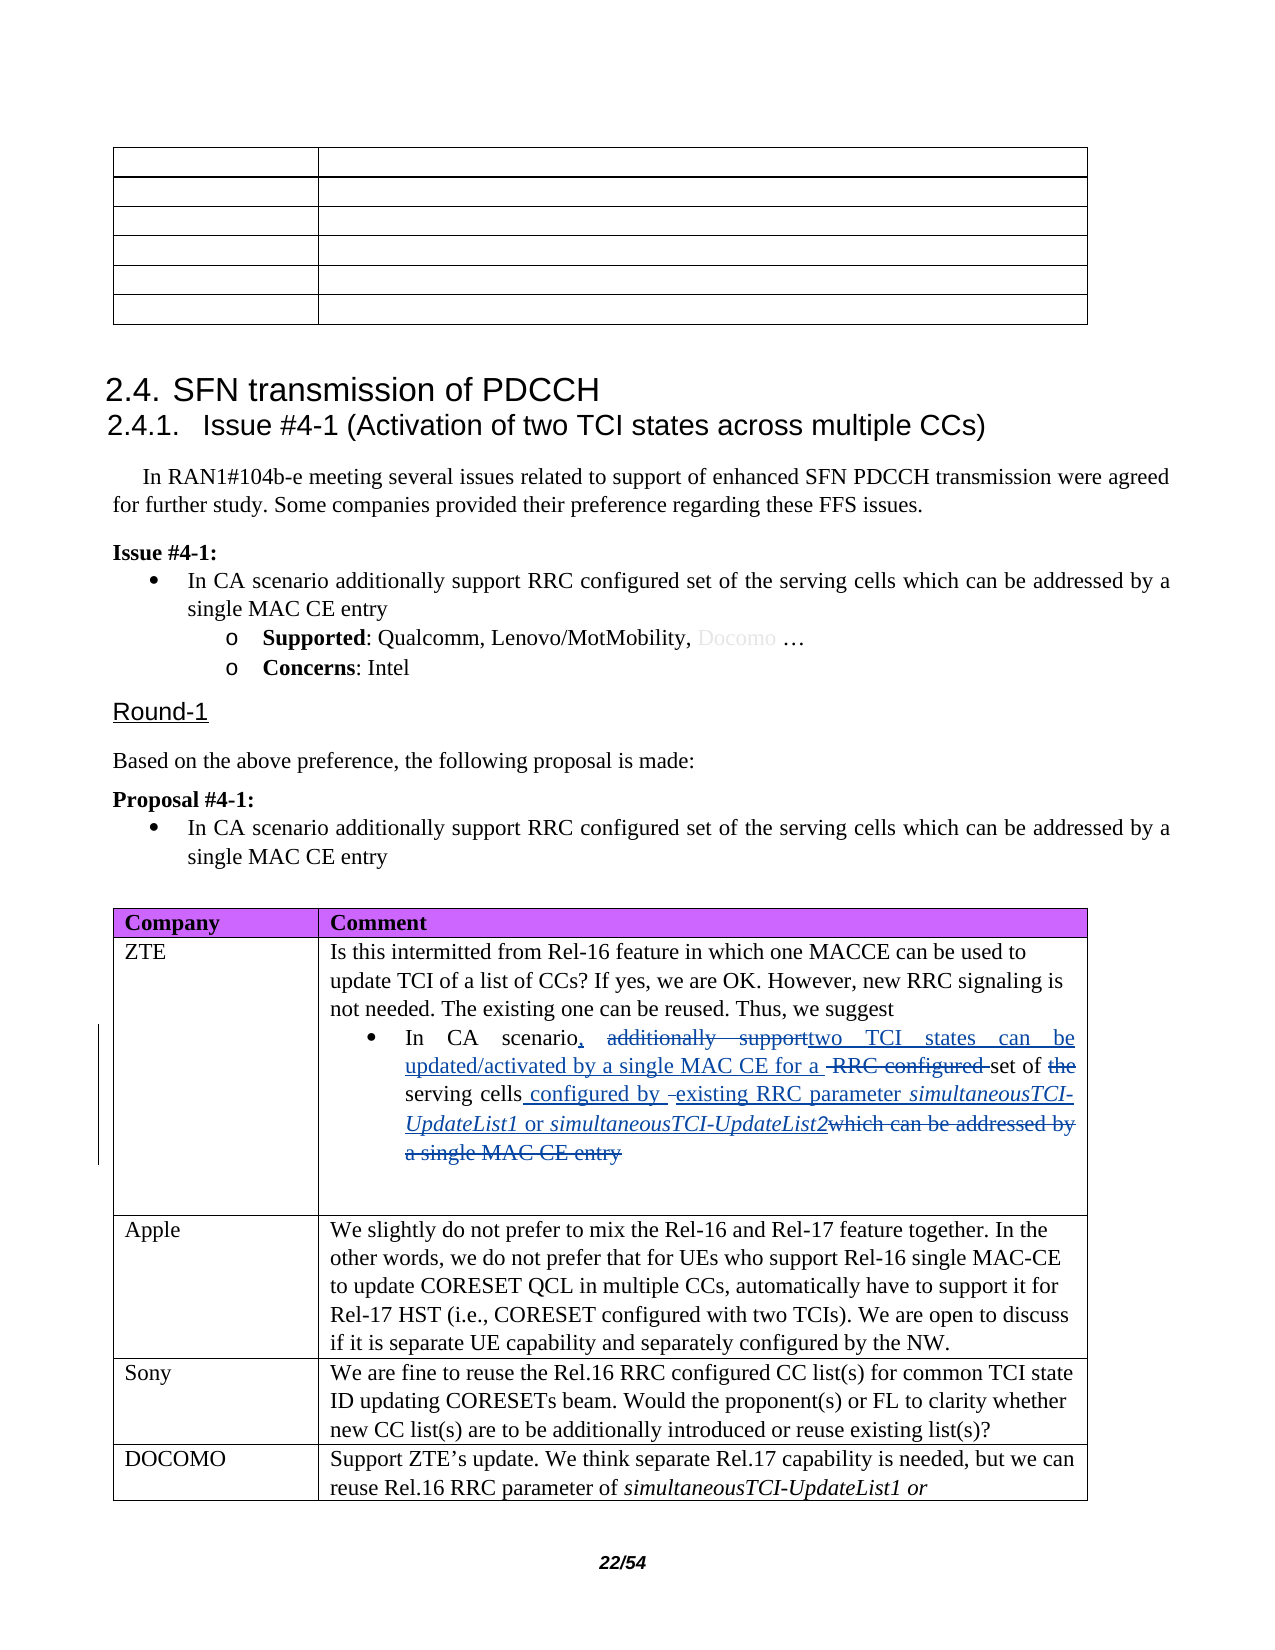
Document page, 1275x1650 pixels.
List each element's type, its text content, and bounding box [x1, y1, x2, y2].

table_cell [319, 148, 1087, 176]
table_cell [319, 266, 1087, 294]
table_cell [114, 295, 318, 324]
subtitle SFN transmission of PDCCH [105, 369, 1172, 408]
subtitle Round-1 [112, 697, 1172, 726]
list Supported: Qualcomm, Lenovo/MotMobility, Docomo … [225, 624, 1172, 652]
table_cell We are fine to reuse the Rel.16 RRC configured CC list(s) for common TCI state ID updating CORESETs beam. Would the proponent(s) or FL to clarity whether new CC list(s) are to be additionally introduced or reuse existing list(s)? [319, 1359, 1087, 1444]
table_cell DOCOMO [114, 1445, 318, 1500]
table_cell Is this intermitted from Rel-16 feature in which one MACCE can be used to update TCI of a list of CCs? If yes, we are OK. However, new RRC signaling is not needed. The existing one can be reused. Thus, we suggest In CA scenario set of serving cells [319, 938, 1087, 1215]
table_cell [319, 236, 1087, 265]
subtitle Issue #4-1 (Activation of two TCI states across multiple CCs) [107, 408, 1172, 442]
text Issue #4-1: [112, 538, 1172, 565]
list In CA scenario additionally support RRC configured set of the serving cells which can be addressed by a single MAC CE entry [150, 814, 1172, 869]
table_cell [114, 207, 318, 235]
table_cell ZTE [114, 938, 318, 1215]
text In RAN1#104b-e meeting several issues related to support of enhanced SFN PDCCH transmission were agreed for further study. Some companies provided their preference regarding these FFS issues. [112, 463, 1172, 518]
table_cell [114, 266, 318, 294]
table_cell Apple [114, 1216, 318, 1358]
table_cell We slightly do not prefer to mix the Rel-16 and Rel-17 feature together. In the other words, we do not prefer that for UEs who support Rel-16 single MAC-CE to update CORESET QCL in multiple CCs, automatically have to support it for Rel-17 HST (i.e., CORESET configured with two TCIs). We are open to discuss if it is separate UE capability and separately configured by the NW. [319, 1216, 1087, 1358]
text Based on the above preference, the following proposal is made: [112, 747, 1172, 773]
list In CA scenario additionally support RRC configured set of the serving cells which can be addressed by a single MAC CE entry [150, 567, 1172, 622]
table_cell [319, 1445, 1087, 1500]
table_header Company [114, 909, 318, 937]
table_cell [319, 207, 1087, 235]
list Concerns: Intel [225, 654, 1172, 682]
table_cell Sony [114, 1359, 318, 1444]
table_cell [114, 178, 318, 206]
table_cell [114, 236, 318, 265]
table_cell [319, 295, 1087, 324]
table_cell [319, 178, 1087, 206]
table_cell [114, 148, 318, 176]
text Proposal #4-1: [112, 786, 1172, 812]
table_header Comment [319, 909, 1087, 937]
